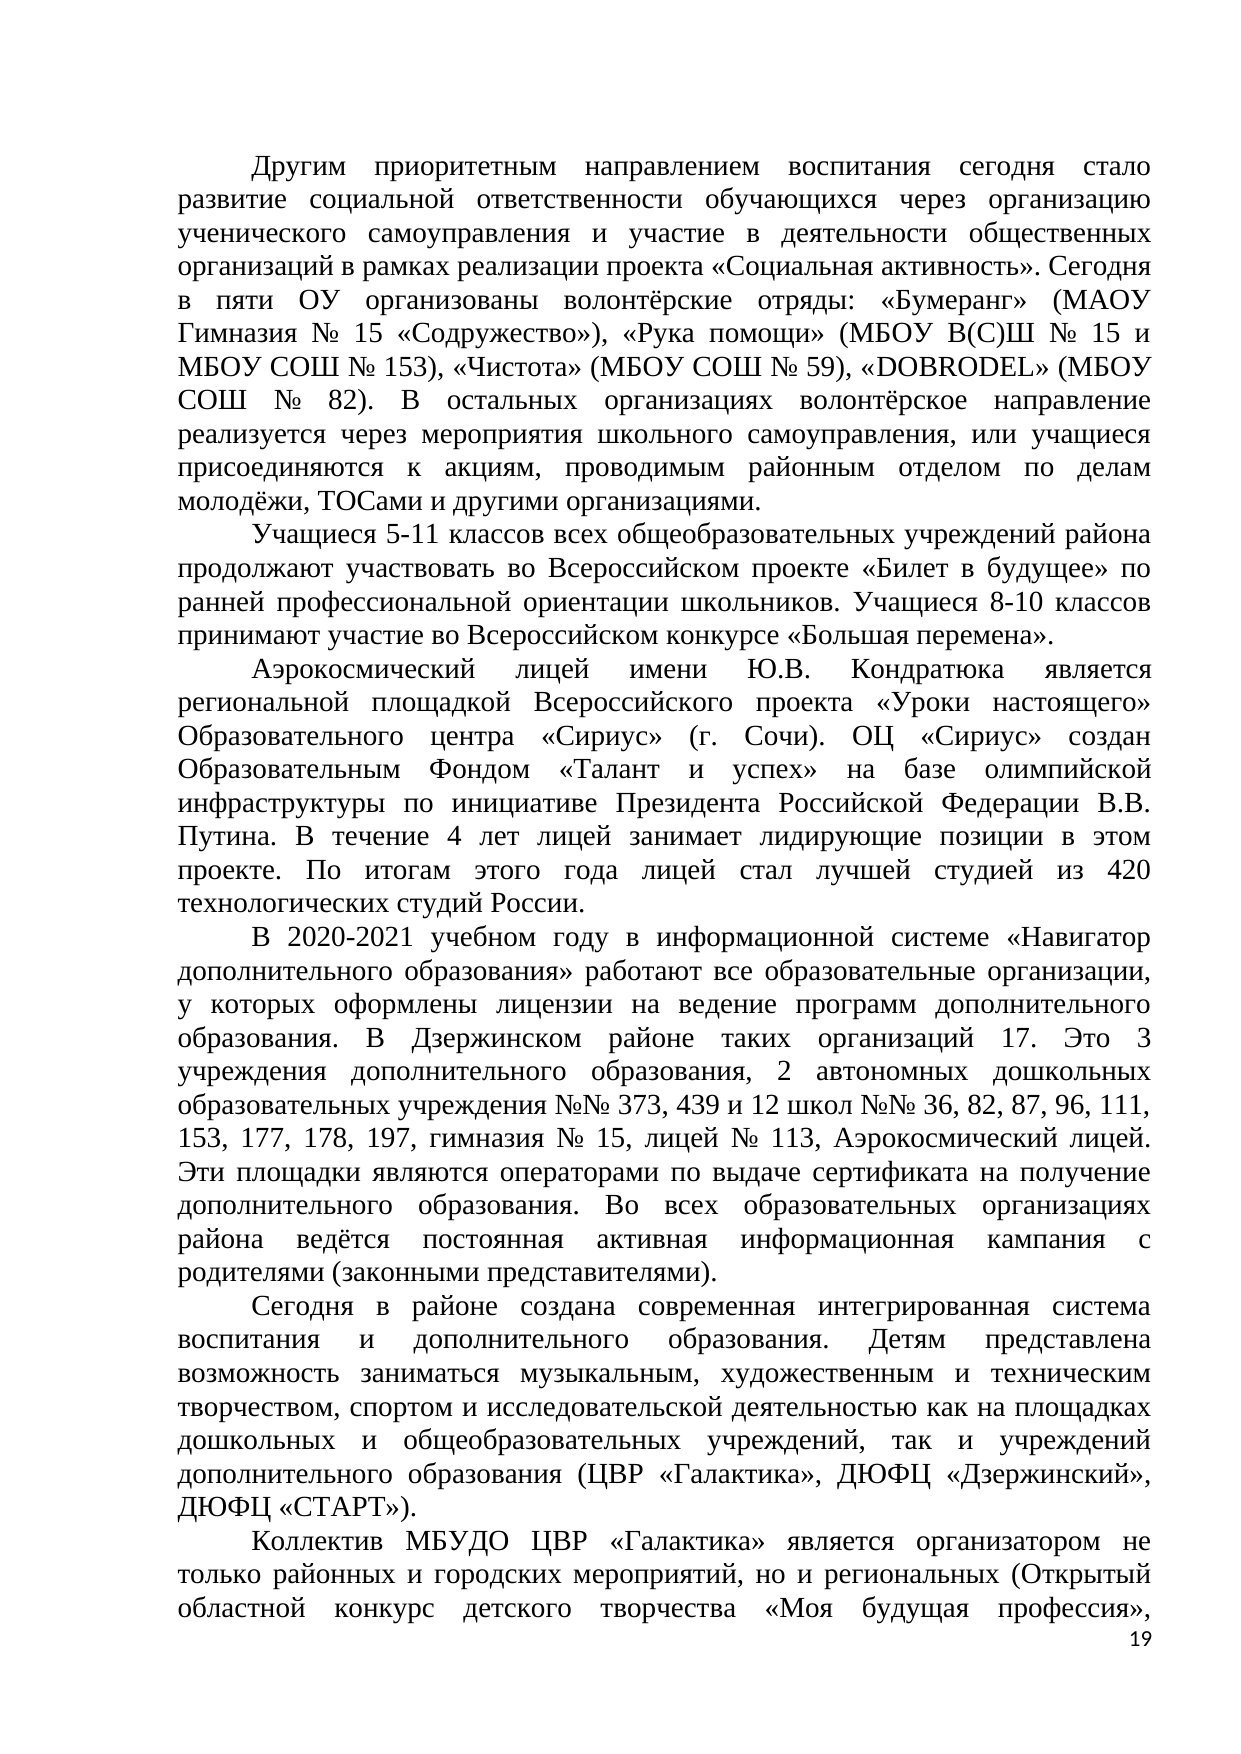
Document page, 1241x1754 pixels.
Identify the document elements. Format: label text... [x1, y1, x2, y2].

text Аэрокосмический лицей имени Ю.В. Кондратюка является региональной площадкой Всероссийского проекта «Уроки настоящего» Образовательного центра «Сириус» (г. Сочи). ОЦ «Сириус» создан Образовательным Фондом «Талант и успех» на базе олимпийской инфраструктуры по инициативе Президента Российской Федерации В.В. Путина. В течение 4 лет лицей занимает лидирующие позиции в этом проекте. По итогам этого года лицей стал лучшей студией из 420 технологических студий России. [177, 651, 1152, 919]
text Другим приоритетным направлением воспитания сегодня стало развитие социальной ответственности обучающихся через организацию ученического самоуправления и участие в деятельности общественных организаций в рамках реализации проекта «Социальная активность». Сегодня в пяти ОУ организованы волонтёрские отряды: «Бумеранг» (МАОУ Гимназия № 15 «Содружество»), «Рука помощи» (МБОУ В(С)Ш № 15 и МБОУ СОШ № 153), «Чистота» (МБОУ СОШ № 59), «DOBRODEL» (МБОУ СОШ № 82). В остальных организациях волонтёрское направление реализуется через мероприятия школьного самоуправления, или учащиеся присоединяются к акциям, проводимым районным отделом по делам молодёжи, ТОСами и другими организациями. [177, 148, 1152, 517]
text Сегодня в районе создана современная интегрированная система воспитания и дополнительного образования. Детям представлена возможность заниматься музыкальным, художественным и техническим творчеством, спортом и исследовательской деятельностью как на площадках дошкольных и общеобразовательных учреждений, так и учреждений дополнительного образования (ЦВР «Галактика», ДЮФЦ «Дзержинский», ДЮФЦ «СТАРТ»). [177, 1288, 1152, 1523]
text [177, 1523, 1152, 1623]
text В 2020-2021 учебном году в информационной системе «Навигатор дополнительного образования» работают все образовательные организации, у которых оформлены лицензии на ведение программ дополнительного образования. В Дзержинском районе таких организаций 17. Это 3 учреждения дополнительного образования, 2 автономных дошкольных образовательных учреждения №№ 373, 439 и 12 школ №№ 36, 82, 87, 96, 111, 153, 177, 178, 197, гимназия № 15, лицей № 113, Аэрокосмический лицей. Эти площадки являются операторами по выдаче сертификата на получение дополнительного образования. Во всех образовательных организациях района ведётся постоянная активная информационная кампания с родителями (законными представителями). [177, 919, 1152, 1288]
text Учащиеся 5-11 классов всех общеобразовательных учреждений района продолжают участвовать во Всероссийском проекте «Билет в будущее» по ранней профессиональной ориентации школьников. Учащиеся 8-10 классов принимают участие во Всероссийском конкурсе «Большая перемена». [177, 517, 1152, 651]
